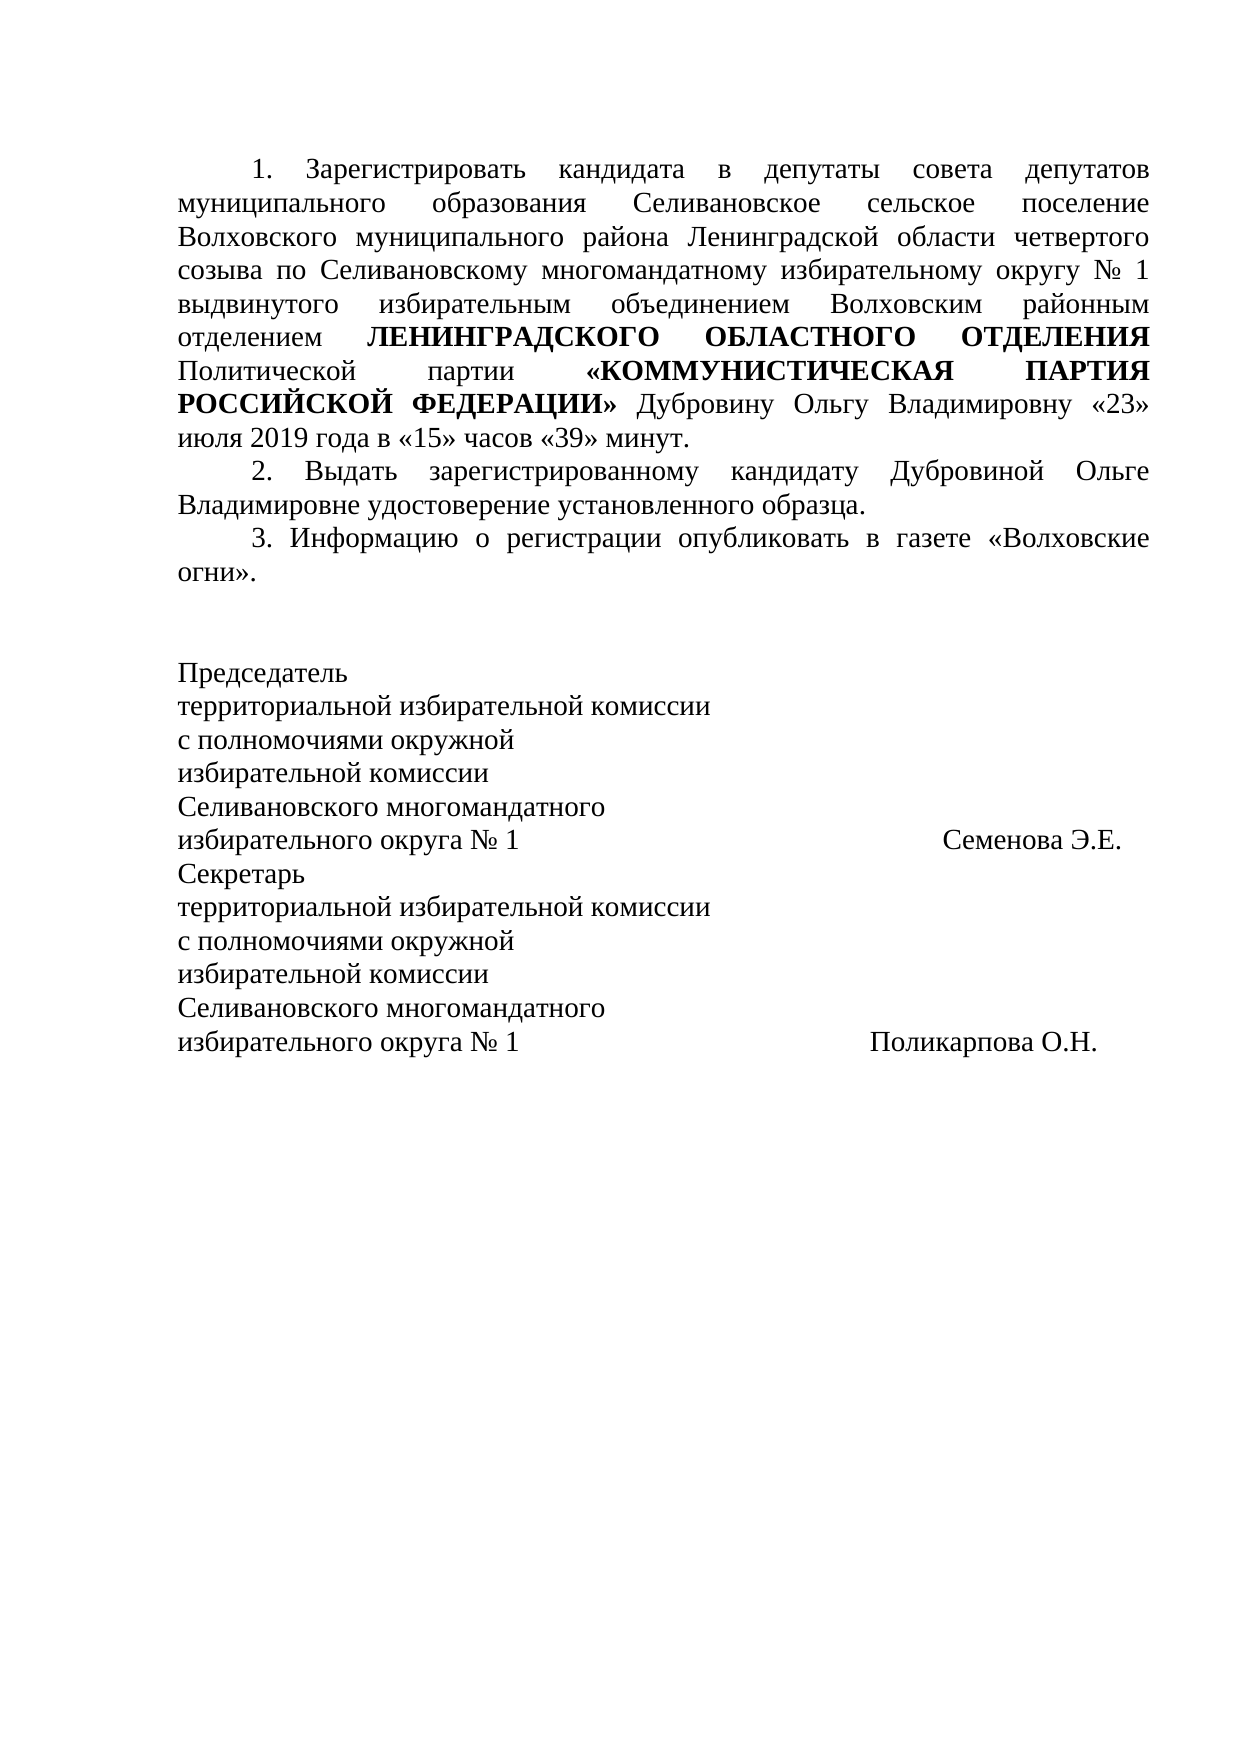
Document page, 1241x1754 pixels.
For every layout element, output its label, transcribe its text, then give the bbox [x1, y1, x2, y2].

text территориальной избирательной комиссии [177, 688, 1150, 722]
text 2. Выдать зарегистрированному кандидату Дубровиной Ольге Владимировне удостоверение установленного образца. [177, 453, 1150, 521]
text 3. Информацию о регистрации опубликовать в газете «Волховские огни». [177, 521, 1150, 588]
text избирательного округа № 1 Поликарпова О.Н. [177, 1024, 1150, 1057]
text Председатель [177, 655, 1150, 688]
text Секретарь [177, 856, 1150, 889]
text Селивановского многомандатного [177, 789, 1150, 822]
text 1. Зарегистрировать кандидата в депутаты совета депутатов муниципального образования Селивановское сельское поселение Волховского муниципального района Ленинградской области четвертого созыва по Селивановскому многомандатному избирательному округу № 1 выдвинутого избирательным объединением Волховским районным отделением ЛЕНИНГРАДСКОГО ОБЛАСТНОГО ОТДЕЛЕНИЯ Политической партии «КОММУНИСТИЧЕСКАЯ ПАРТИЯ РОССИЙСКОЙ ФЕДЕРАЦИИ» Дубровину Ольгу Владимировну «23» июля 2019 года в «15» часов «39» минут. [177, 152, 1150, 453]
text избирательного округа № 1 Семенова Э.Е. [177, 822, 1150, 856]
text избирательной комиссии [177, 755, 1150, 789]
text территориальной избирательной комиссии [177, 889, 1150, 923]
text с полномочиями окружной [177, 722, 1150, 755]
text избирательной комиссии [177, 957, 1150, 990]
text Селивановского многомандатного [177, 990, 1150, 1024]
text с полномочиями окружной [177, 923, 1150, 957]
